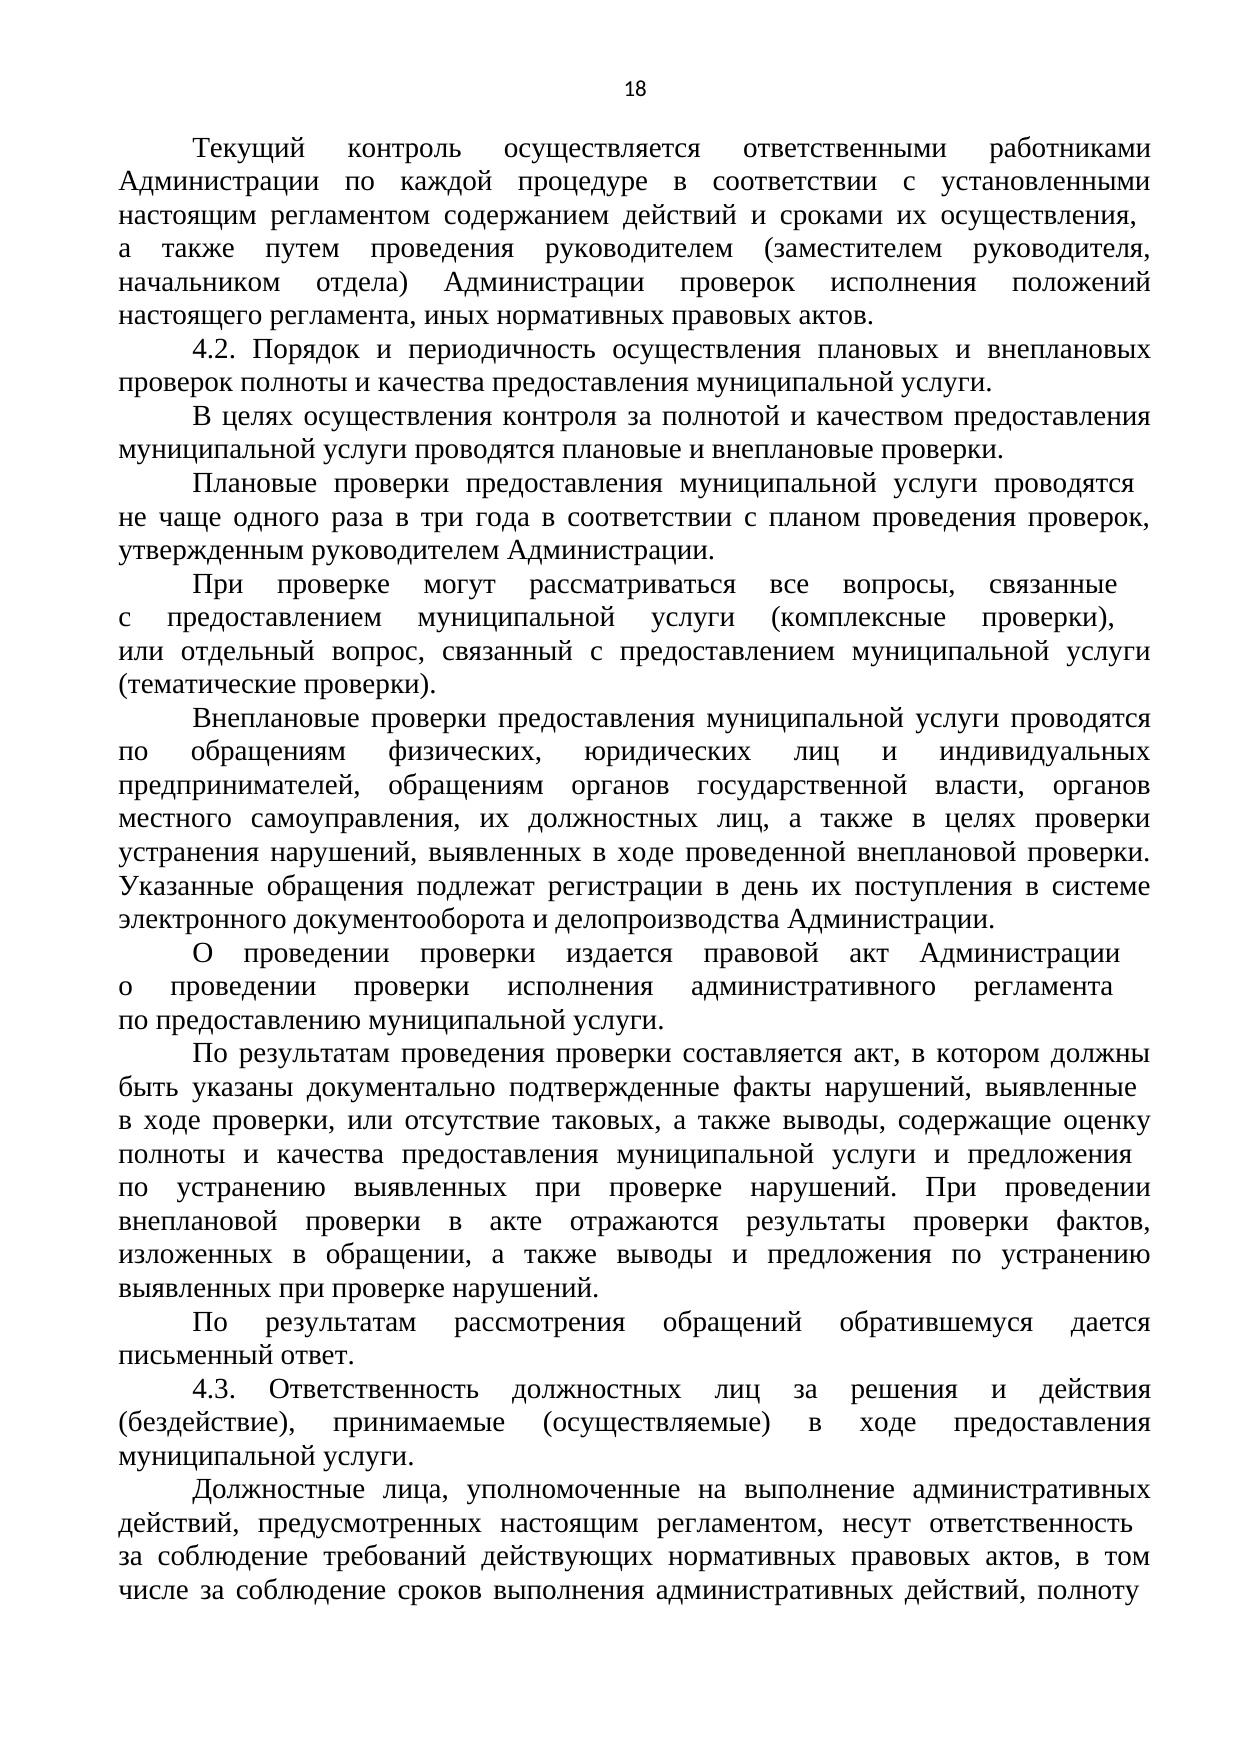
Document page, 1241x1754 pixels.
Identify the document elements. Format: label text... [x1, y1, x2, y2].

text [118, 1471, 1152, 1606]
text 4.2. Порядок и периодичность осуществления плановых и внеплановых проверок полноты и качества предоставления муниципальной услуги. [118, 331, 1152, 398]
text В целях осуществления контроля за полнотой и качеством предоставления муниципальной услуги проводятся плановые и внеплановые проверки. [118, 398, 1152, 465]
text Плановые проверки предоставления муниципальной услуги проводятся не чаще одного раза в три года в соответствии с планом проведения проверок, утвержденным руководителем Администрации. [118, 465, 1152, 566]
text По результатам рассмотрения обращений обратившемуся дается письменный ответ. [118, 1304, 1152, 1371]
text Текущий контроль осуществляется ответственными работниками Администрации по каждой процедуре в соответствии с установленными настоящим регламентом содержанием действий и сроками их осуществления, а также путем проведения руководителем (заместителем руководителя, начальником отдела) Администрации проверок исполнения положений настоящего регламента, иных нормативных правовых актов. [118, 130, 1152, 331]
text При проверке могут рассматриваться все вопросы, связанные с предоставлением муниципальной услуги (комплексные проверки), или отдельный вопрос, связанный с предоставлением муниципальной услуги (тематические проверки). [118, 566, 1152, 700]
text Внеплановые проверки предоставления муниципальной услуги проводятся по обращениям физических, юридических лиц и индивидуальных предпринимателей, обращениям органов государственной власти, органов местного самоуправления, их должностных лиц, а также в целях проверки устранения нарушений, выявленных в ходе проведенной внеплановой проверки. Указанные обращения подлежат регистрации в день их поступления в системе электронного документооборота и делопроизводства Администрации. [118, 700, 1152, 935]
text По результатам проведения проверки составляется акт, в котором должны быть указаны документально подтвержденные факты нарушений, выявленные в ходе проверки, или отсутствие таковых, а также выводы, содержащие оценку полноты и качества предоставления муниципальной услуги и предложения по устранению выявленных при проверке нарушений. При проведении внеплановой проверки в акте отражаются результаты проверки фактов, изложенных в обращении, а также выводы и предложения по устранению выявленных при проверке нарушений. [118, 1035, 1152, 1304]
text 4.3. Ответственность должностных лиц за решения и действия (бездействие), принимаемые (осуществляемые) в ходе предоставления муниципальной услуги. [118, 1371, 1152, 1471]
text О проведении проверки издается правовой акт Администрации о проведении проверки исполнения административного регламента по предоставлению муниципальной услуги. [118, 935, 1152, 1035]
